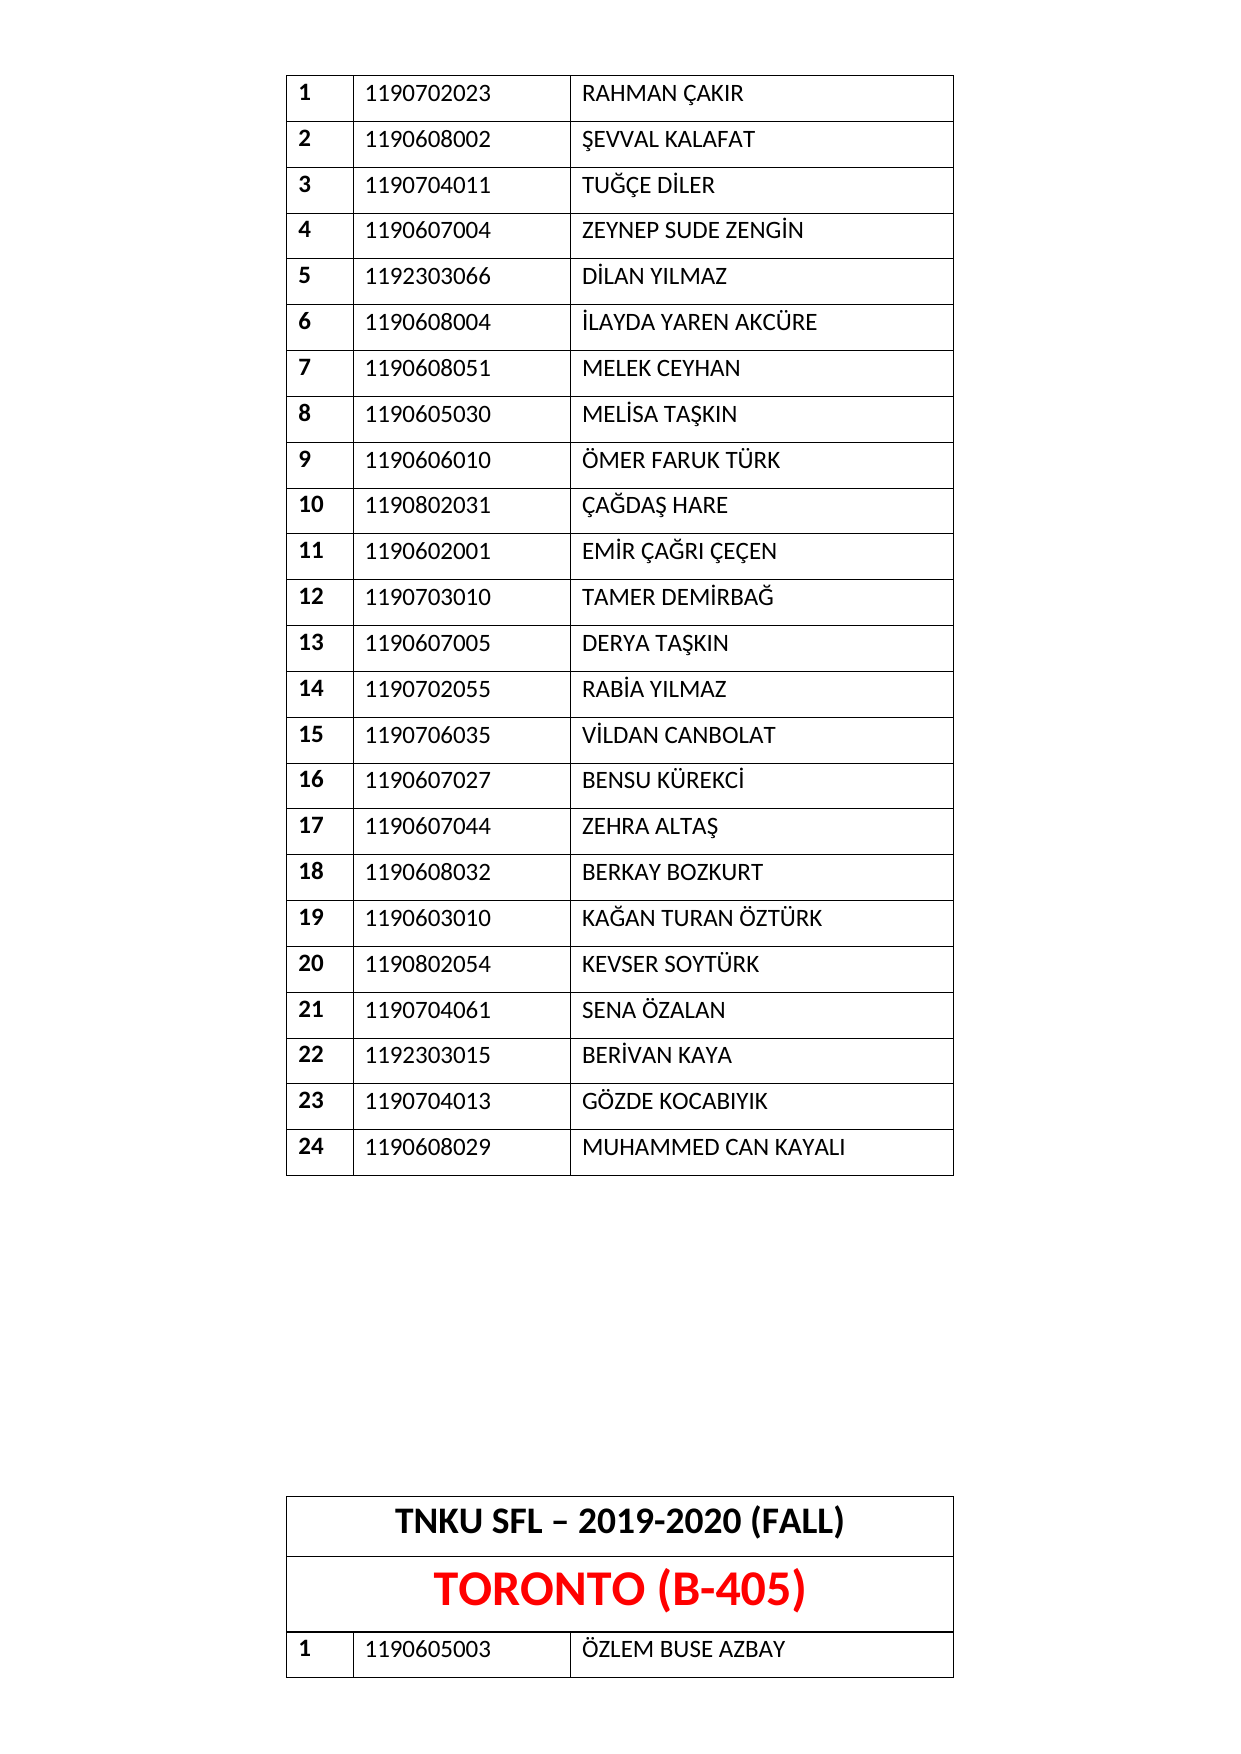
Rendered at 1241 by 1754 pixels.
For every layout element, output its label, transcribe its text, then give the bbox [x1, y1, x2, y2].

table_cell SENA ÖZALAN [571, 993, 953, 1037]
table_cell EMİR ÇAĞRI ÇEÇEN [571, 534, 953, 579]
table_cell 1190602001 [354, 534, 570, 579]
table_cell [287, 901, 353, 946]
table_cell [287, 764, 353, 808]
table_cell KEVSER SOYTÜRK [571, 947, 953, 992]
table_cell [287, 1633, 353, 1677]
table_cell KAĞAN TURAN ÖZTÜRK [571, 901, 953, 946]
table_cell 1190702055 [354, 672, 570, 717]
table_cell ZEHRA ALTAŞ [571, 809, 953, 854]
table_cell [287, 718, 353, 762]
table_cell [287, 947, 353, 992]
table_cell ÖMER FARUK TÜRK [571, 443, 953, 487]
table_cell [287, 580, 353, 625]
table_cell [287, 76, 353, 121]
table_cell 1190606010 [354, 443, 570, 487]
table_cell TAMER DEMİRBAĞ [571, 580, 953, 625]
table_cell [287, 305, 353, 350]
table_cell 1190607027 [354, 764, 570, 808]
table_cell [287, 351, 353, 396]
table_cell DİLAN YILMAZ [571, 259, 953, 304]
table_cell 1190704013 [354, 1084, 570, 1129]
table_cell RABİA YILMAZ [571, 672, 953, 717]
table_cell 1190608032 [354, 855, 570, 900]
table_cell MELİSA TAŞKIN [571, 397, 953, 442]
table_cell [287, 168, 353, 212]
table_cell [287, 259, 353, 304]
table_cell 1190703010 [354, 580, 570, 625]
table_cell [287, 626, 353, 671]
table_cell ŞEVVAL KALAFAT [571, 122, 953, 167]
table_cell MELEK CEYHAN [571, 351, 953, 396]
table_cell 1190704011 [354, 168, 570, 212]
table_cell [287, 214, 353, 258]
table_cell 1190704061 [354, 993, 570, 1037]
table_cell MUHAMMED CAN KAYALI [571, 1130, 953, 1175]
table_cell 1190607005 [354, 626, 570, 671]
table_cell BENSU KÜREKCİ [571, 764, 953, 808]
table_cell 1190608002 [354, 122, 570, 167]
table_cell RAHMAN ÇAKIR [571, 76, 953, 121]
table_cell 1190706035 [354, 718, 570, 762]
table_cell ZEYNEP SUDE ZENGİN [571, 214, 953, 258]
table_cell [287, 1039, 353, 1083]
table_cell ÇAĞDAŞ HARE [571, 489, 953, 533]
table_cell ÖZLEM BUSE AZBAY [571, 1633, 953, 1677]
table_cell 1192303015 [354, 1039, 570, 1083]
table_cell 1190605030 [354, 397, 570, 442]
table_cell TUĞÇE DİLER [571, 168, 953, 212]
table_cell 1192303066 [354, 259, 570, 304]
table_cell VİLDAN CANBOLAT [571, 718, 953, 762]
table_cell 1190608029 [354, 1130, 570, 1175]
table_cell TORONTO (B-405) [287, 1557, 953, 1631]
table_cell [287, 855, 353, 900]
table_cell [287, 397, 353, 442]
table_cell 1190605003 [354, 1633, 570, 1677]
table_cell BERKAY BOZKURT [571, 855, 953, 900]
table_cell İLAYDA YAREN AKCÜRE [571, 305, 953, 350]
table_cell 1190802031 [354, 489, 570, 533]
table_cell 1190603010 [354, 901, 570, 946]
table_header TNKU SFL – 2019-2020 (FALL) [287, 1497, 953, 1556]
table_cell 1190608051 [354, 351, 570, 396]
table_cell 1190702023 [354, 76, 570, 121]
table_cell 1190607004 [354, 214, 570, 258]
table_cell [287, 1084, 353, 1129]
table_cell [287, 443, 353, 487]
table_cell GÖZDE KOCABIYIK [571, 1084, 953, 1129]
table_cell 1190802054 [354, 947, 570, 992]
table_cell [287, 809, 353, 854]
table_cell [287, 993, 353, 1037]
table_cell DERYA TAŞKIN [571, 626, 953, 671]
table_cell [287, 1130, 353, 1175]
table_cell BERİVAN KAYA [571, 1039, 953, 1083]
table_cell [287, 672, 353, 717]
table_cell 1190608004 [354, 305, 570, 350]
table_cell [287, 122, 353, 167]
table_cell [287, 534, 353, 579]
table_cell [287, 489, 353, 533]
table_cell 1190607044 [354, 809, 570, 854]
